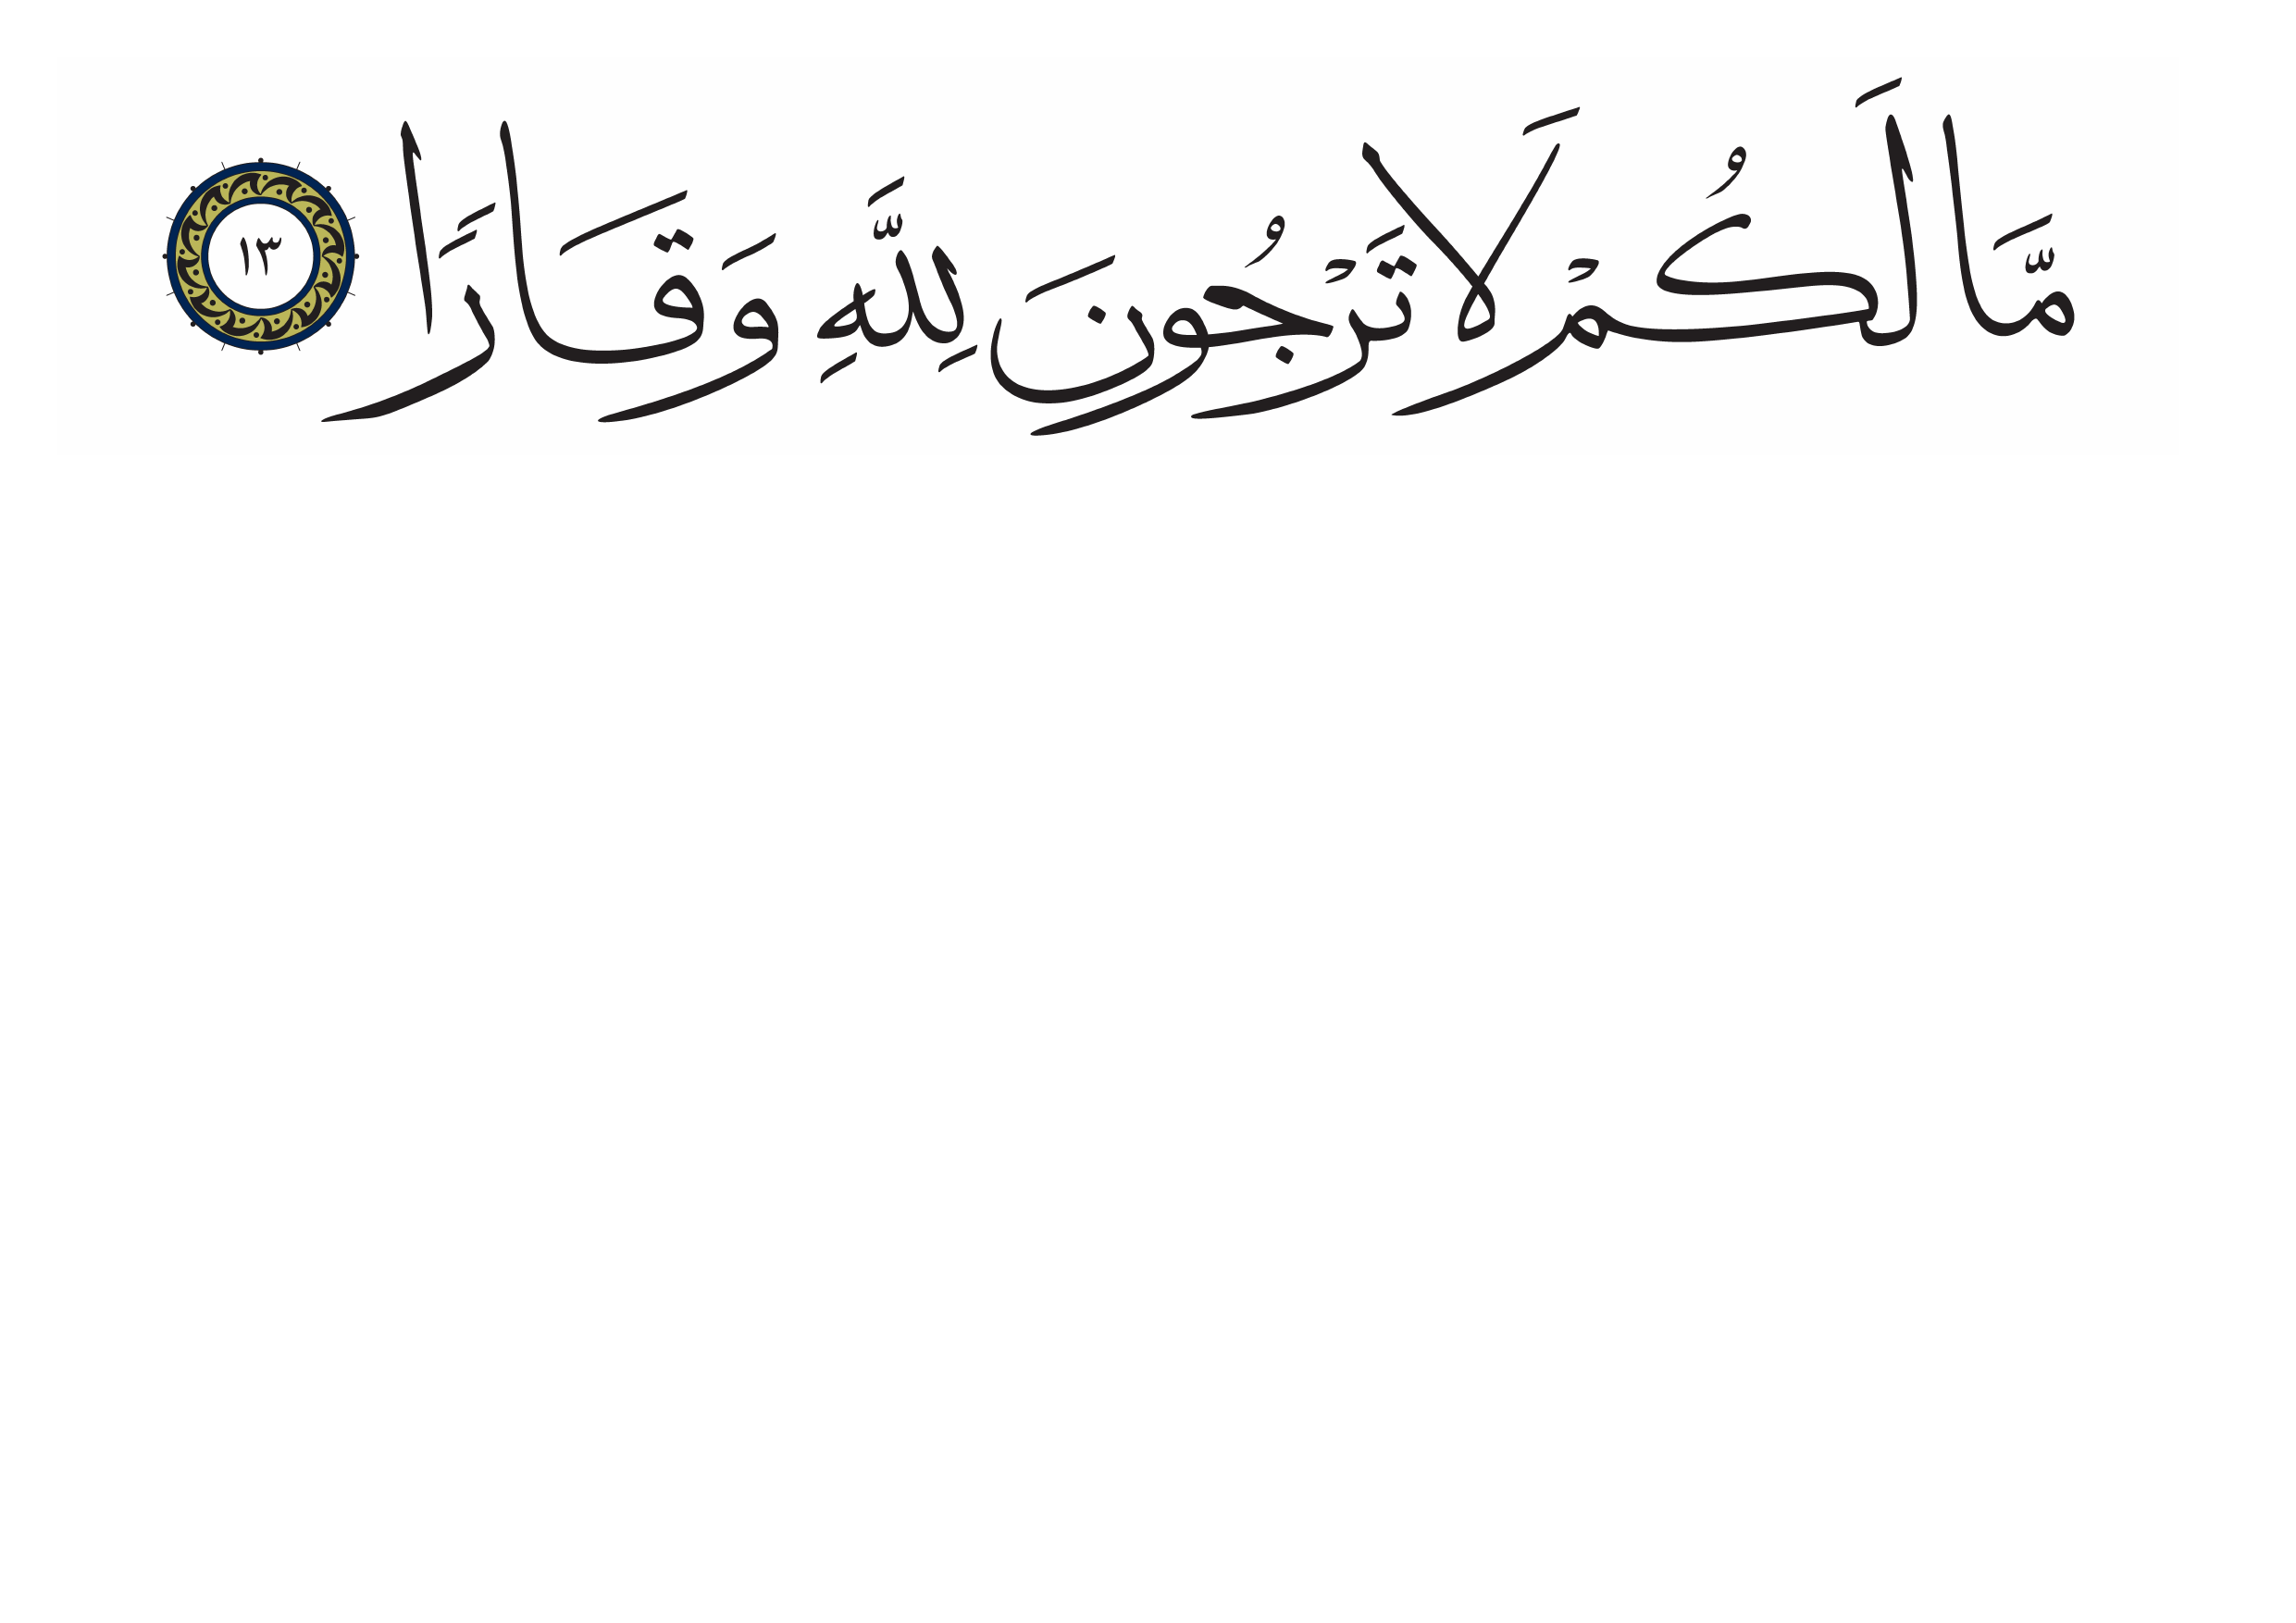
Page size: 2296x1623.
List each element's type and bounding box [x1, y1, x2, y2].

picture [57, 57, 2179, 455]
